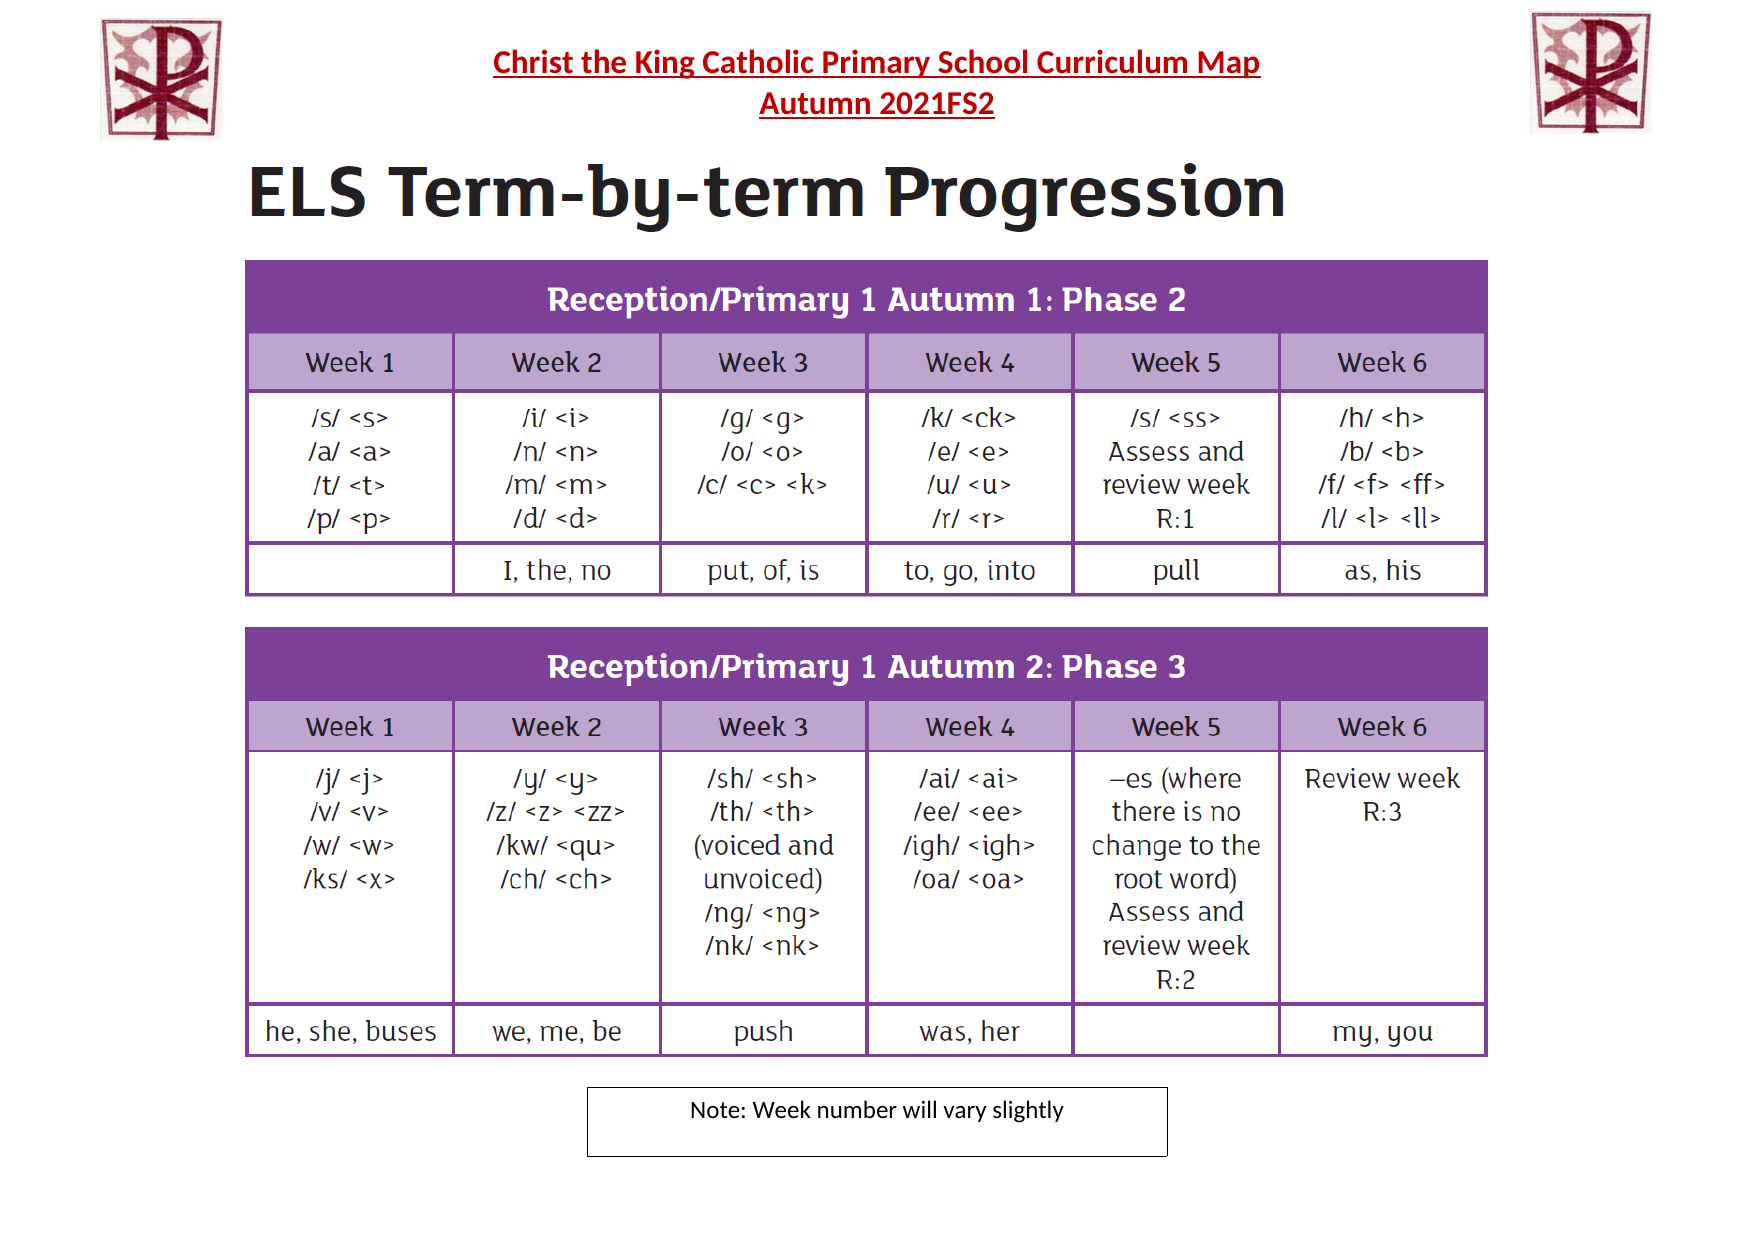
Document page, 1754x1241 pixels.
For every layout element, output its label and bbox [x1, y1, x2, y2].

picture [1519, 0, 1659, 141]
picture [89, 7, 230, 148]
